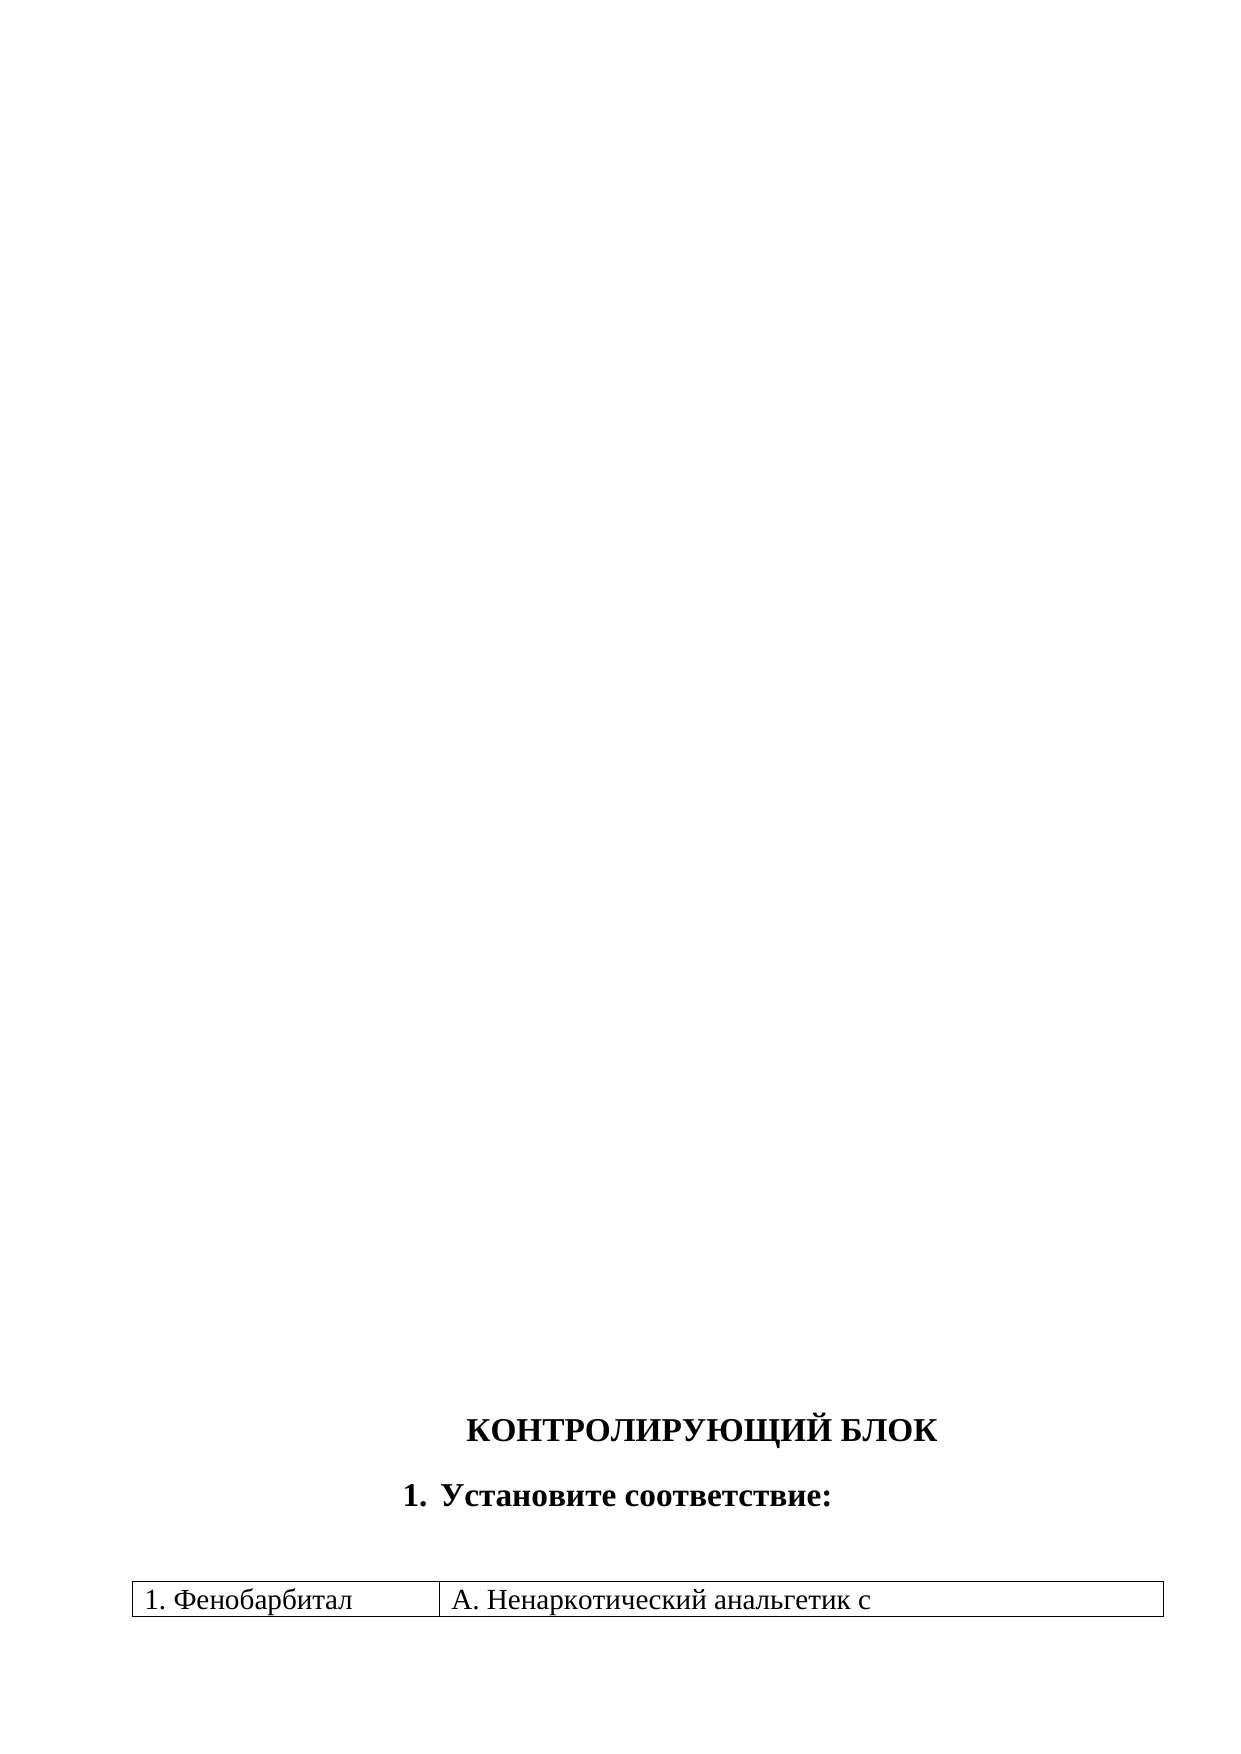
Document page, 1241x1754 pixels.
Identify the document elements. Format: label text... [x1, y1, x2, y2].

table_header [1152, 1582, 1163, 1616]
list КОНТРОЛИРУЮЩИЙ БЛОК [252, 1411, 1152, 1449]
table_header 1. Фенобарбитал [133, 1582, 439, 1616]
list Установите соответствие: [402, 1476, 1152, 1514]
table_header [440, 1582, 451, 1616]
